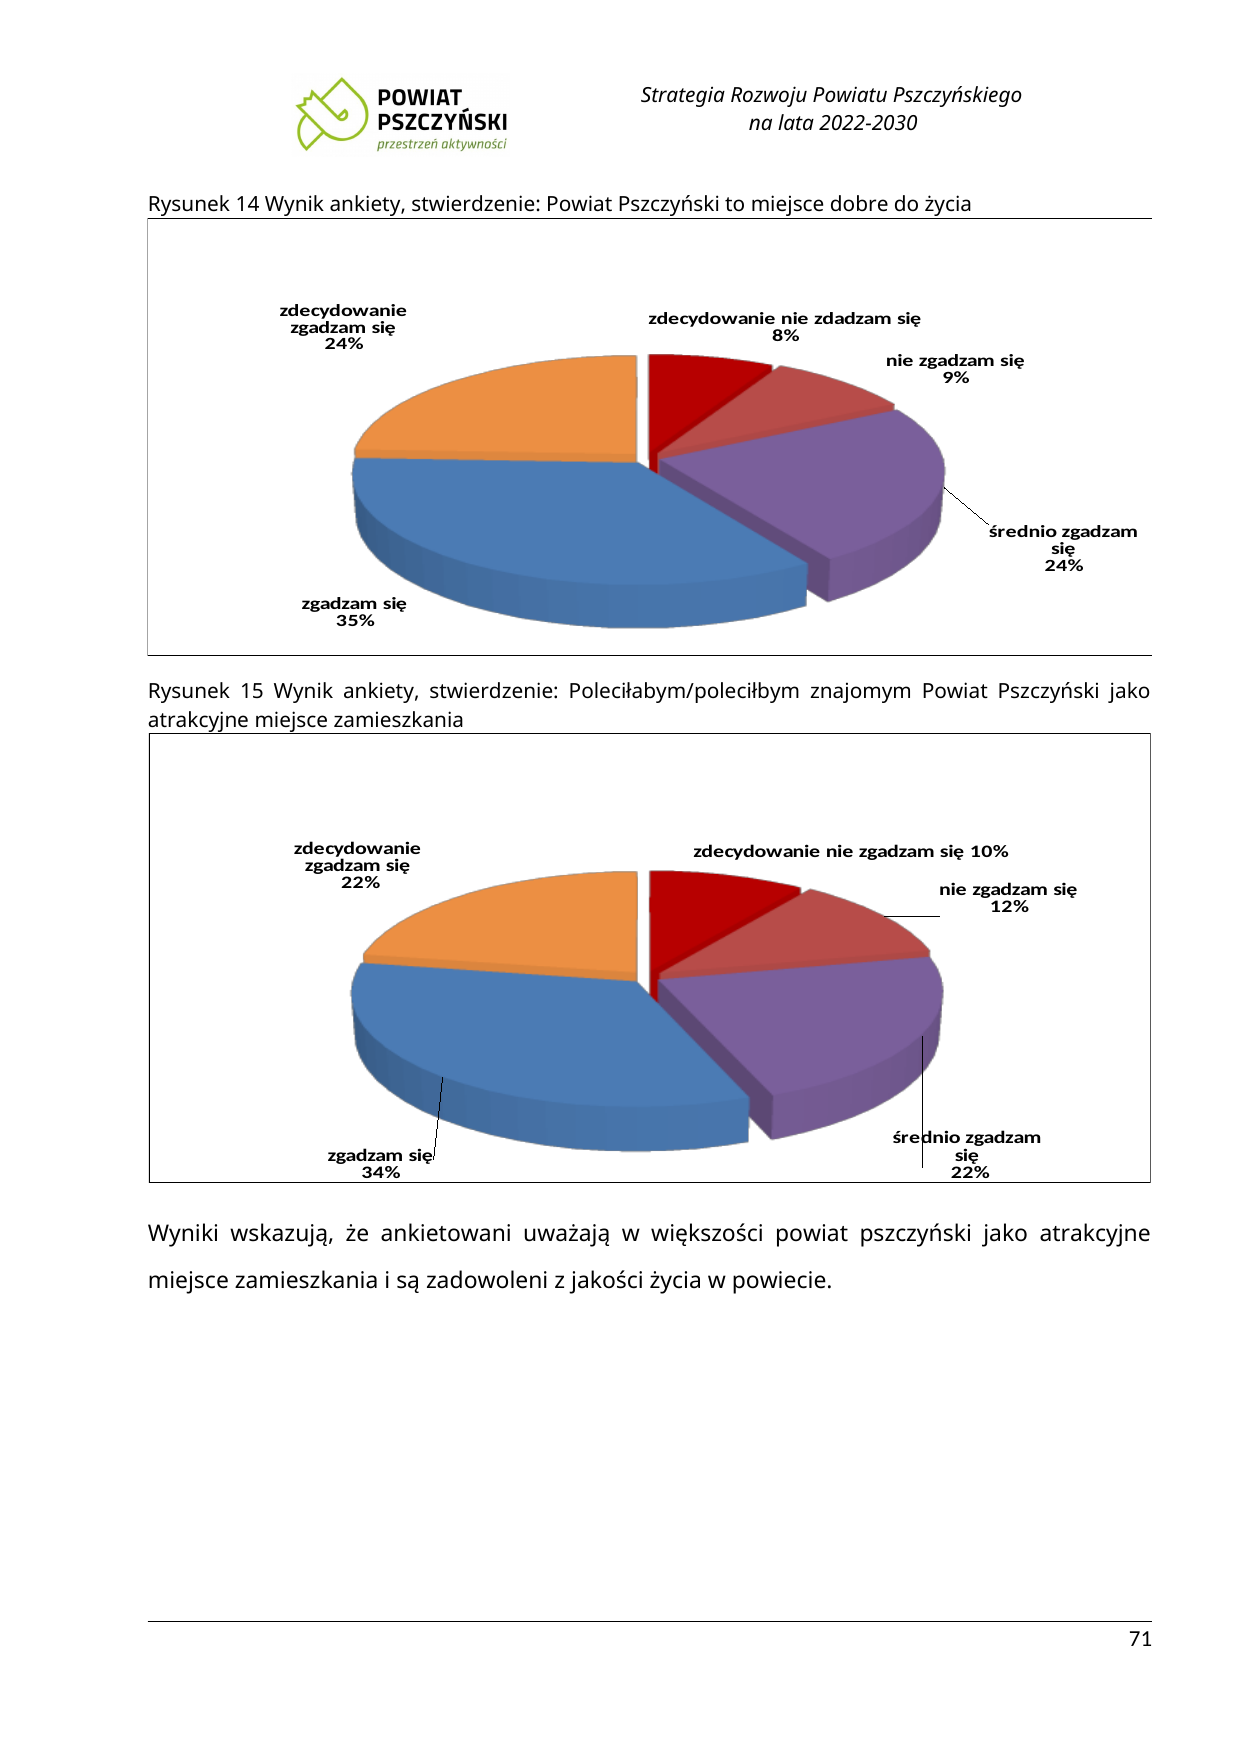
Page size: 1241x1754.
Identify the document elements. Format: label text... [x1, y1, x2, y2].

picture [291, 73, 510, 157]
text Wyniki wskazują, że ankietowani uważają w większości powiat pszczyński jako atrakcyjne miejsce zamieszkania i są zadowoleni z jakości życia w powiecie. [148, 1217, 1152, 1295]
